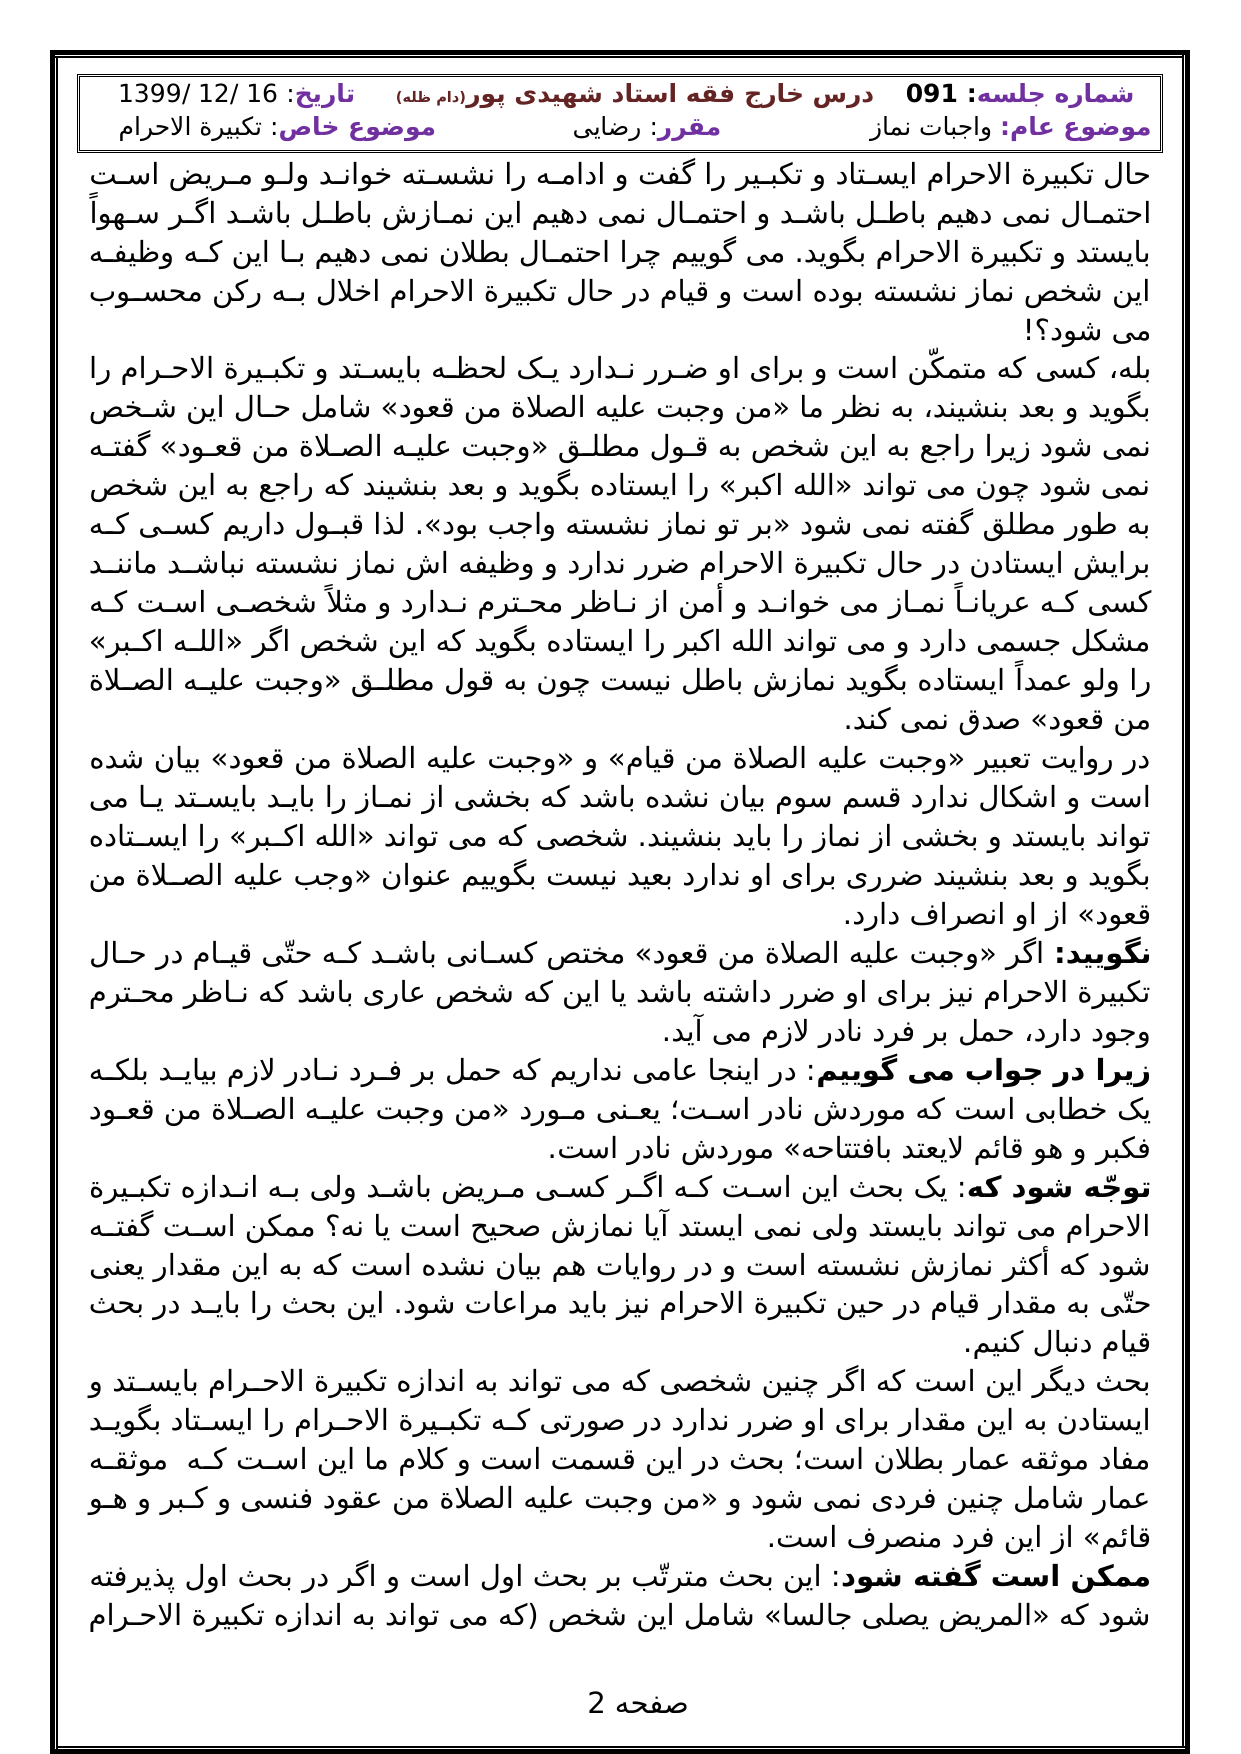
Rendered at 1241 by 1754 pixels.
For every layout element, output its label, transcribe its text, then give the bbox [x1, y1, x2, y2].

text بحث دیگر این است که اگر چنین شخصی که می تواند به اندازه تکبیرة الاحرام بایستد و ایستادن به این مقدار برای او ضرر ندارد در صورتی که تکبیرة الاحرام را ایستاد بگوید مفاد موثقه عمار بطلان است؛ بحث در این قسمت است و کلام ما این است که موثقه عمار شامل چنین فردی نمی شود و «من وجبت علیه الصلاة من عقود فنسی و کبر و هو قائم» از این فرد منصرف است. [89, 1365, 1152, 1554]
text زیرا در جواب می گوییم: در اینجا عامی نداریم که حمل بر فرد نادر لازم بیاید بلکه یک خطابی است که موردش نادر است؛ یعنی مورد «من وجبت علیه الصلاة من قعود فکبر و هو قائم لایعتد بافتتاحه» موردش نادر است. [89, 1053, 1152, 1165]
text توجّه شود که: یک بحث این است که اگر کسی مریض باشد ولی به اندازه تکبیرة الاحرام می تواند بایستد ولی نمی ایستد آیا نمازش صحیح است یا نه؟ ممکن است گفته شود که أکثر نمازش نشسته است و در روایات هم بیان نشده است که به این مقدار یعنی حتّی به مقدار قیام در حین تکبیرة الاحرام نیز باید مراعات شود. این بحث را باید در بحث قیام دنبال کنیم. [89, 1170, 1152, 1360]
text در روایت تعبیر «وجبت علیه الصلاة من قیام» و «وجبت علیه الصلاة من قعود» بیان شده است و اشکال ندارد قسم سوم بیان نشده باشد که بخشی از نماز را باید بایستد یا می تواند بایستد و بخشی از نماز را باید بنشیند. شخصی که می تواند «الله اکبر» را ایستاده بگوید و بعد بنشیند ضرری برای او ندارد بعید نیست بگوییم عنوان «وجب علیه الصلاة من قعود» از او انصراف دارد. [89, 741, 1152, 931]
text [89, 157, 1152, 347]
text نگویید: اگر «وجبت علیه الصلاة من قعود» مختص کسانی باشد که حتّی قیام در حال تکبیرة الاحرام نیز برای او ضرر داشته باشد یا این که شخص عاری باشد که ناظر محترم وجود دارد، حمل بر فرد نادر لازم می آید. [89, 936, 1152, 1048]
text بله، کسی که متمکّن است و برای او ضرر ندارد یک لحظه بایستد و تکبیرة الاحرام را بگوید و بعد بنشیند، به نظر ما «من وجبت علیه الصلاة من قعود» شامل حال این شخص نمی شود زیرا راجع به این شخص به قول مطلق «وجبت علیه الصلاة من قعود» گفته نمی شود چون می تواند «الله اکبر» را ایستاده بگوید و بعد بنشیند که راجع به این شخص به طور مطلق گفته نمی شود «بر تو نماز نشسته واجب بود». لذا قبول داریم کسی که برایش ایستادن در حال تکبیرة الاحرام ضرر ندارد و وظیفه اش نماز نشسته نباشد مانند کسی که عریاناً نماز می خواند و أمن از ناظر محترم ندارد و مثلاً شخصی است که مشکل جسمی دارد و می تواند الله اکبر را ایستاده بگوید که این شخص اگر «الله اکبر» را ولو عمداً ایستاده بگوید نمازش باطل نیست چون به قول مطلق «وجبت علیه الصلاة من قعود» صدق نمی کند. [89, 352, 1152, 736]
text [89, 1559, 1152, 1632]
